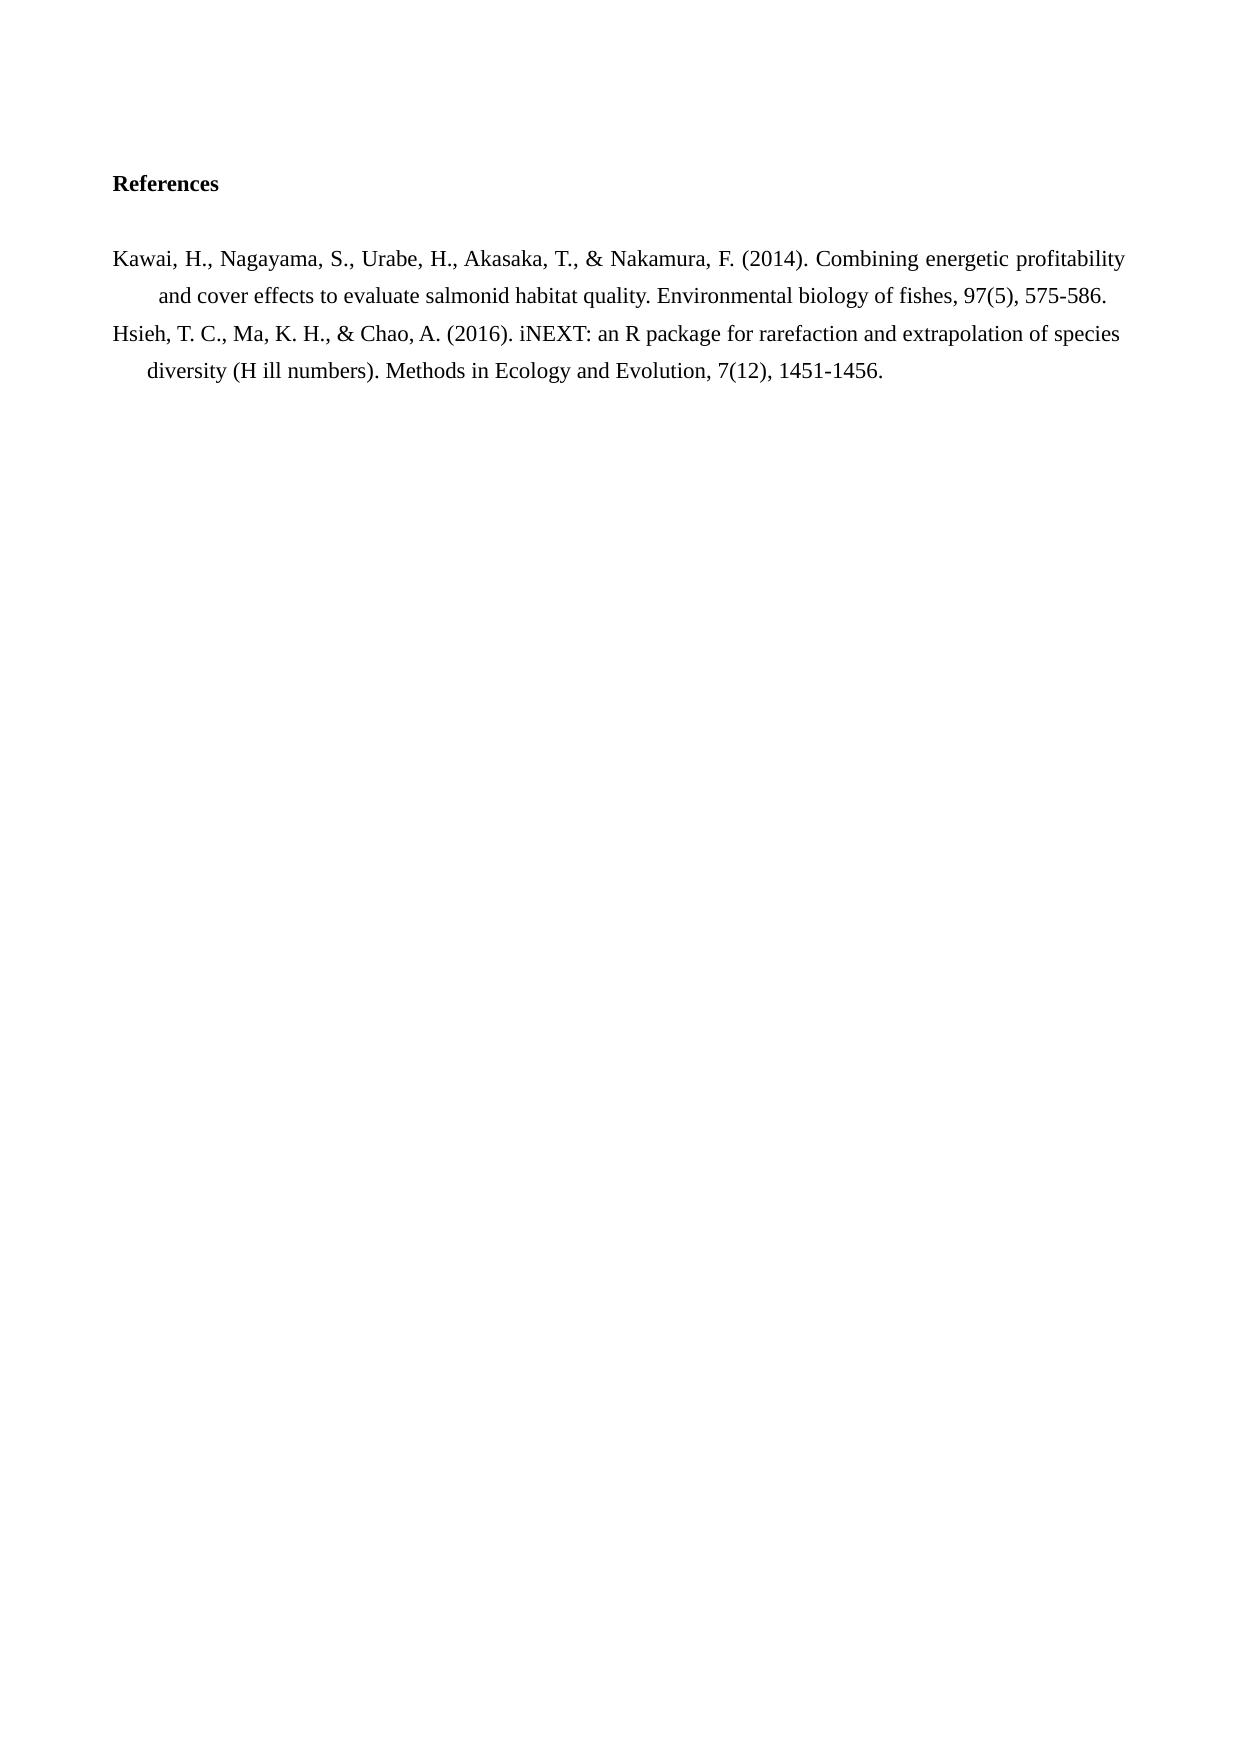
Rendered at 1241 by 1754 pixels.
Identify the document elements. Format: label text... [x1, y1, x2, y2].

text References [112, 164, 1128, 202]
text Hsieh, T. C., Ma, K. H., & Chao, A. (2016). iNEXT: an R package for rarefaction and extrapolation of species diversity (H ill numbers). Methods in Ecology and Evolution, 7(12), 1451-1456. [112, 314, 1128, 389]
text Kawai, H., Nagayama, S., Urabe, H., Akasaka, T., & Nakamura, F. (2014). Combining energetic profitability and cover effects to evaluate salmonid habitat quality. Environmental biology of fishes, 97(5), 575-586. [112, 239, 1128, 314]
